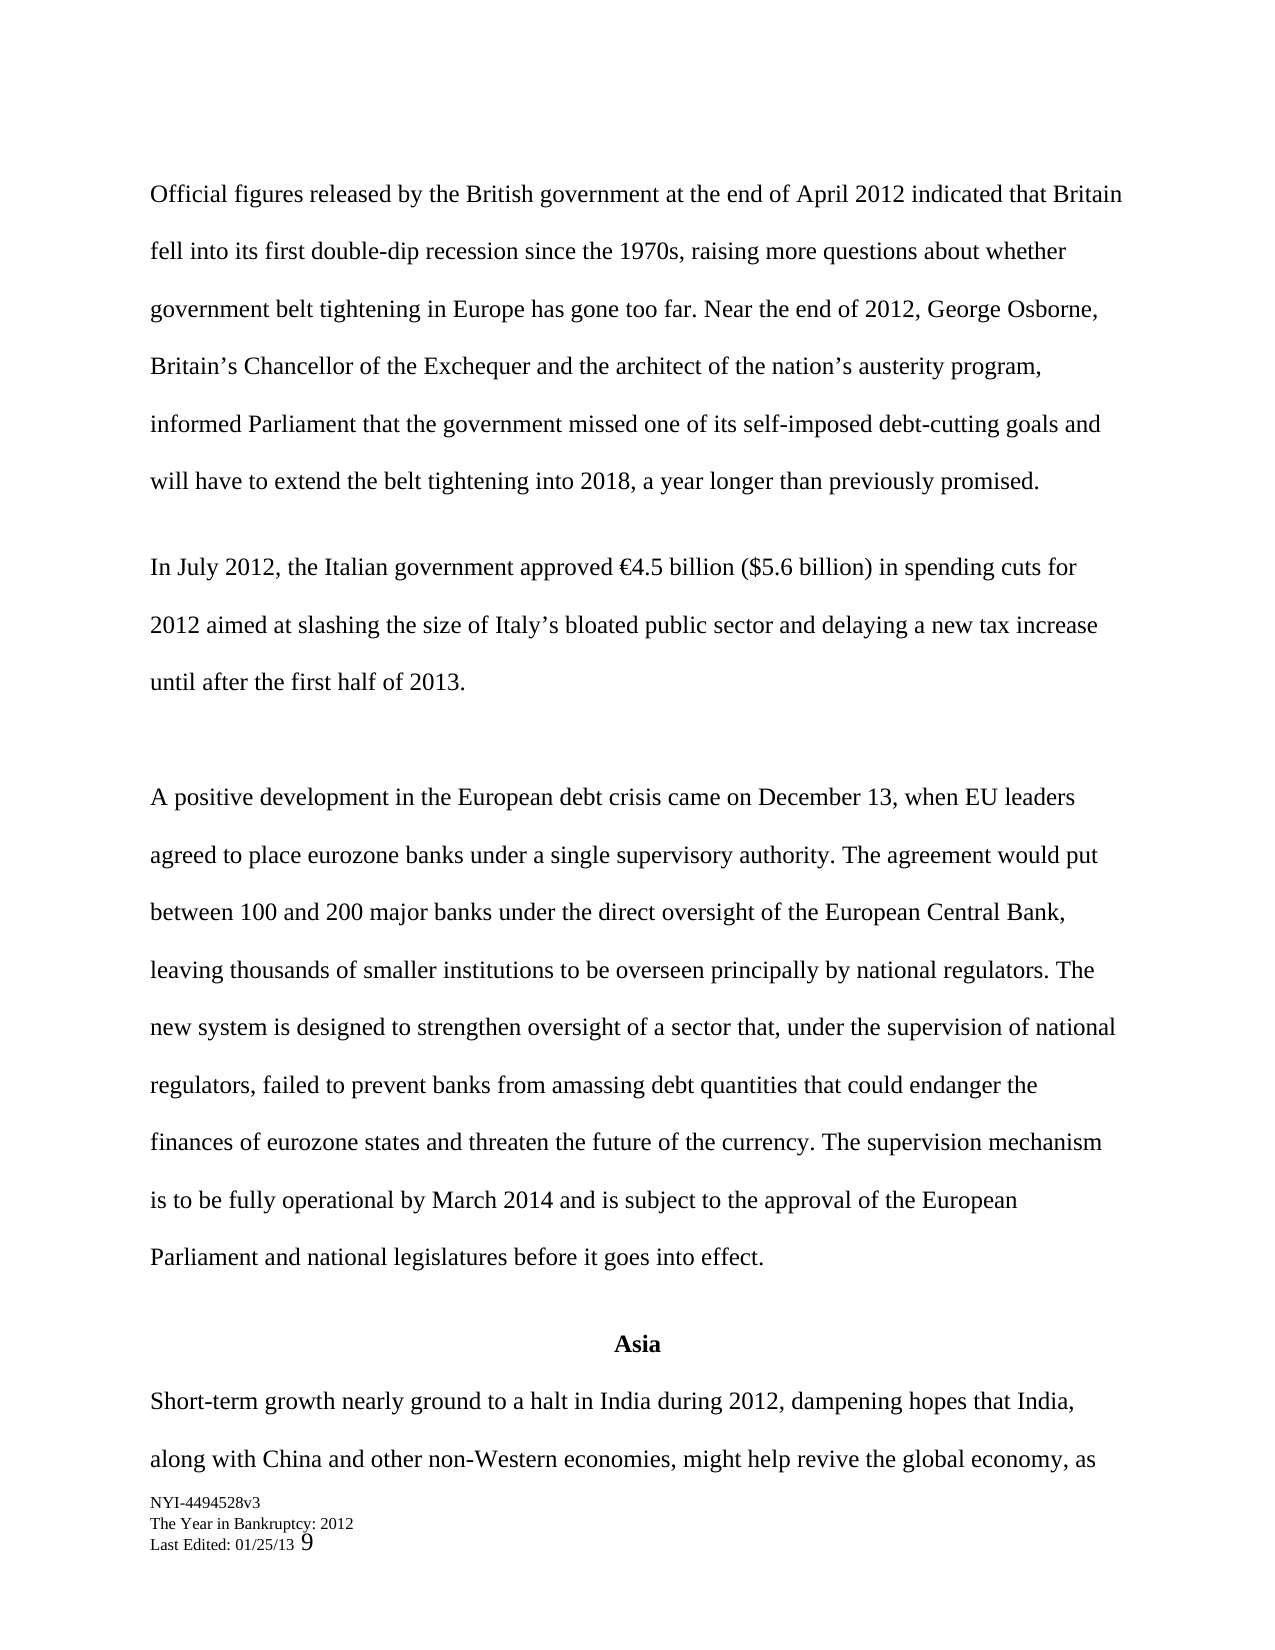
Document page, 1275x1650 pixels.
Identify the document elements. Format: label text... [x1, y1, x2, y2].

text Asia [150, 1329, 1125, 1357]
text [150, 1386, 1125, 1472]
text Official figures released by the British government at the end of April 2012 indicated that Britain fell into its first double-dip recession since the 1970s, raising more questions about whether government belt tightening in Europe has gone too far. Near the end of 2012, George Osborne, Britain’s Chancellor of the Exchequer and the architect of the nation’s austerity program, informed Parliament that the government missed one of its self-imposed debt-cutting goals and will have to extend the belt tightening into 2018, a year longer than previously promised. [150, 179, 1125, 495]
text In July 2012, the Italian government approved €4.5 billion ($5.6 billion) in spending cuts for 2012 aimed at slashing the size of Italy’s bloated public sector and delaying a new tax increase until after the first half of 2013. [150, 552, 1125, 696]
text A positive development in the European debt crisis came on December 13, when EU leaders agreed to place eurozone banks under a single supervisory authority. The agreement would put between 100 and 200 major banks under the direct oversight of the European Central Bank, leaving thousands of smaller institutions to be overseen principally by national regulators. The new system is designed to strengthen oversight of a sector that, under the supervision of national regulators, failed to prevent banks from amassing debt quantities that could endanger the finances of eurozone states and threaten the future of the currency. The supervision mechanism is to be fully operational by March 2014 and is subject to the approval of the European Parliament and national legislatures before it goes into effect. [150, 782, 1125, 1271]
